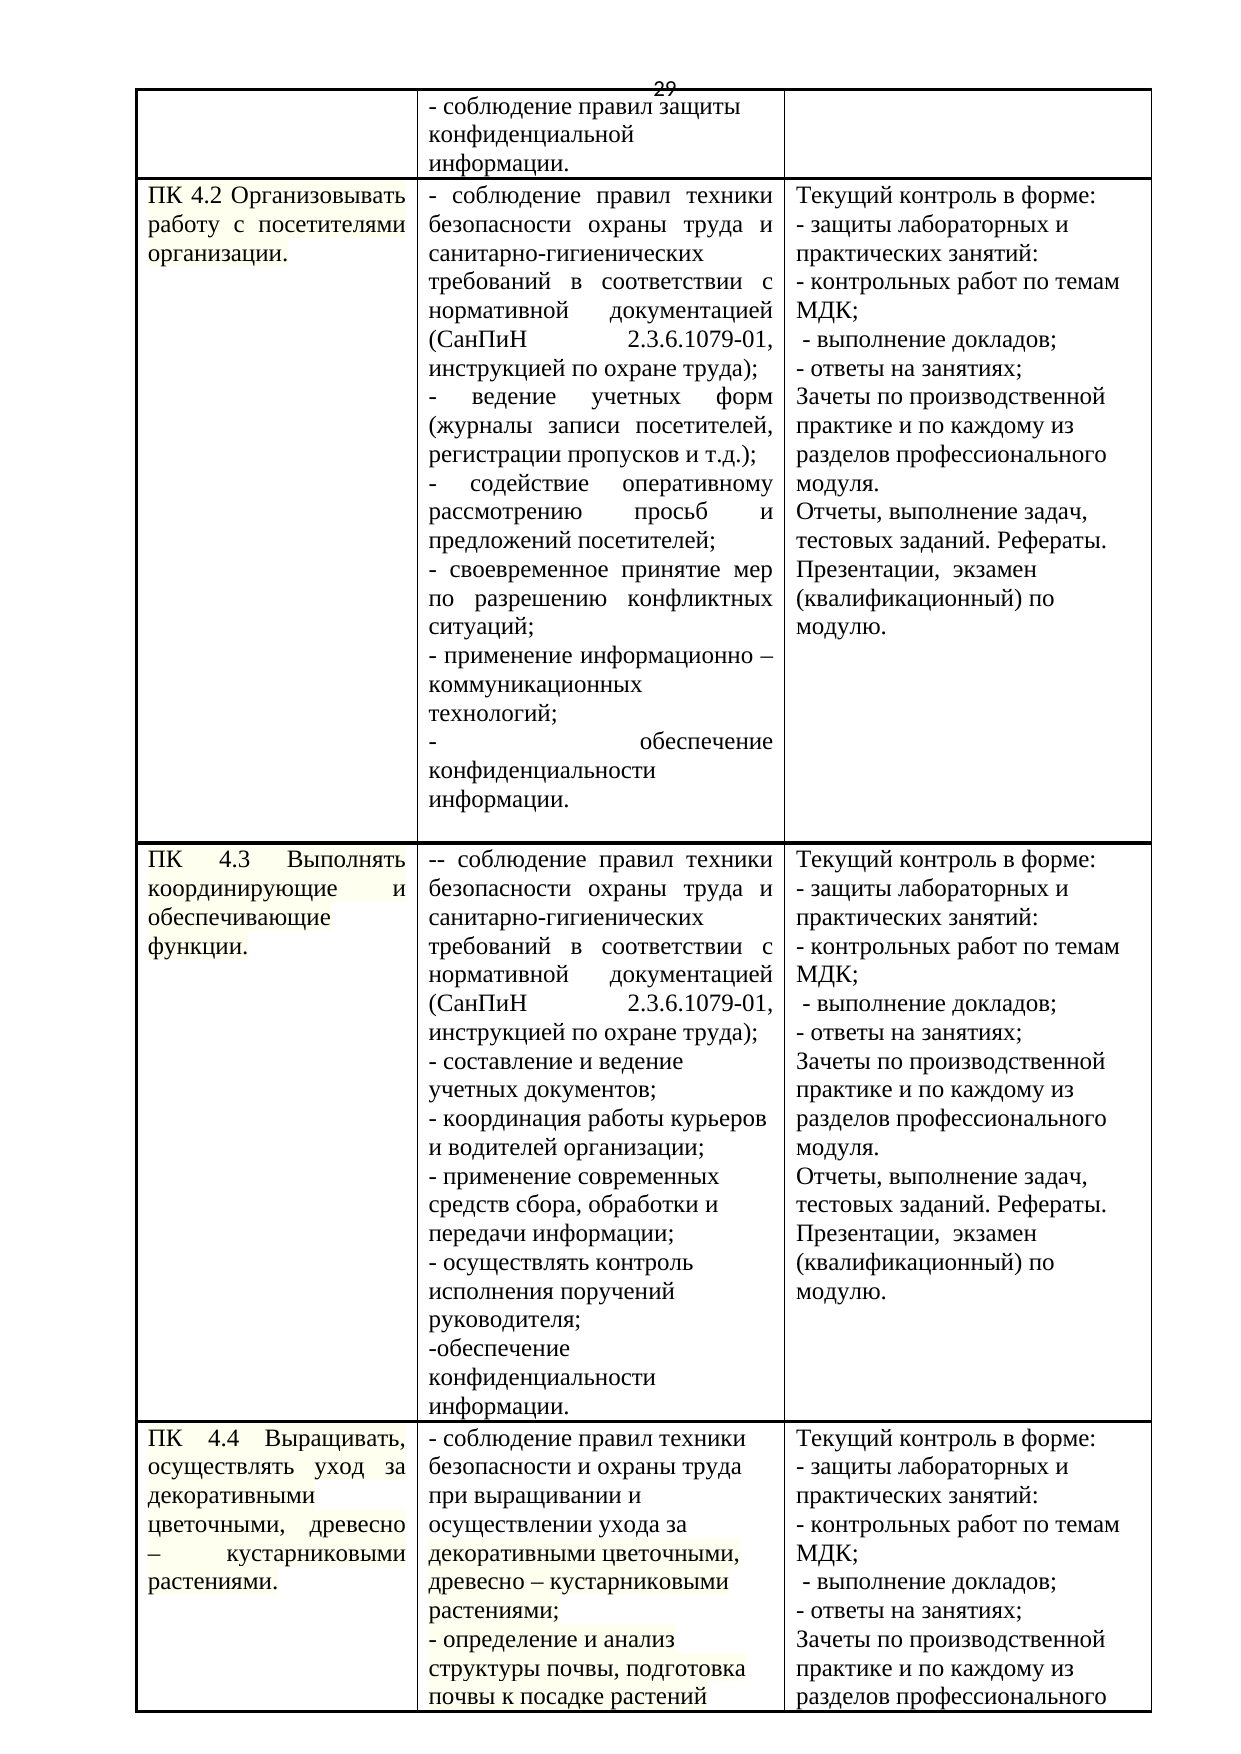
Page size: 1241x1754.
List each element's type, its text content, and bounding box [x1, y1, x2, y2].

table_cell ПК 4.3 Выполнять координирующие и обеспечивающие функции. [138, 845, 417, 1419]
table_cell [418, 1423, 784, 1710]
table_cell - соблюдение правил техники безопасности охраны труда и санитарно-гигиенических требований в соответствии с нормативной документацией (СанПиН 2.3.6.1079-01, инструкцией по охране труда); - ведение учетных форм (журналы записи посетителей, регистрации пропусков и т.д.); - содействие оперативному рассмотрению просьб и предложений посетителей; - своевременное принятие мер по разрешению конфликтных ситуаций; - применение информационно – коммуникационных технологий; - обеспечение конфиденциальности информации. [418, 180, 784, 841]
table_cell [418, 91, 784, 177]
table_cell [785, 1423, 1151, 1710]
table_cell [138, 91, 417, 177]
table_cell -- соблюдение правил техники безопасности охраны труда и санитарно-гигиенических требований в соответствии с нормативной документацией (СанПиН 2.3.6.1079-01, инструкцией по охране труда); - составление и ведение учетных документов; - координация работы курьеров и водителей организации; - применение современных средств сбора, обработки и передачи информации; - осуществлять контроль исполнения поручений руководителя; -обеспечение конфиденциальности информации. [418, 845, 784, 1419]
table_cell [785, 91, 1151, 177]
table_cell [138, 1423, 417, 1710]
table_cell ПК 4.2 Организовывать работу с посетителями организации. [138, 180, 417, 841]
